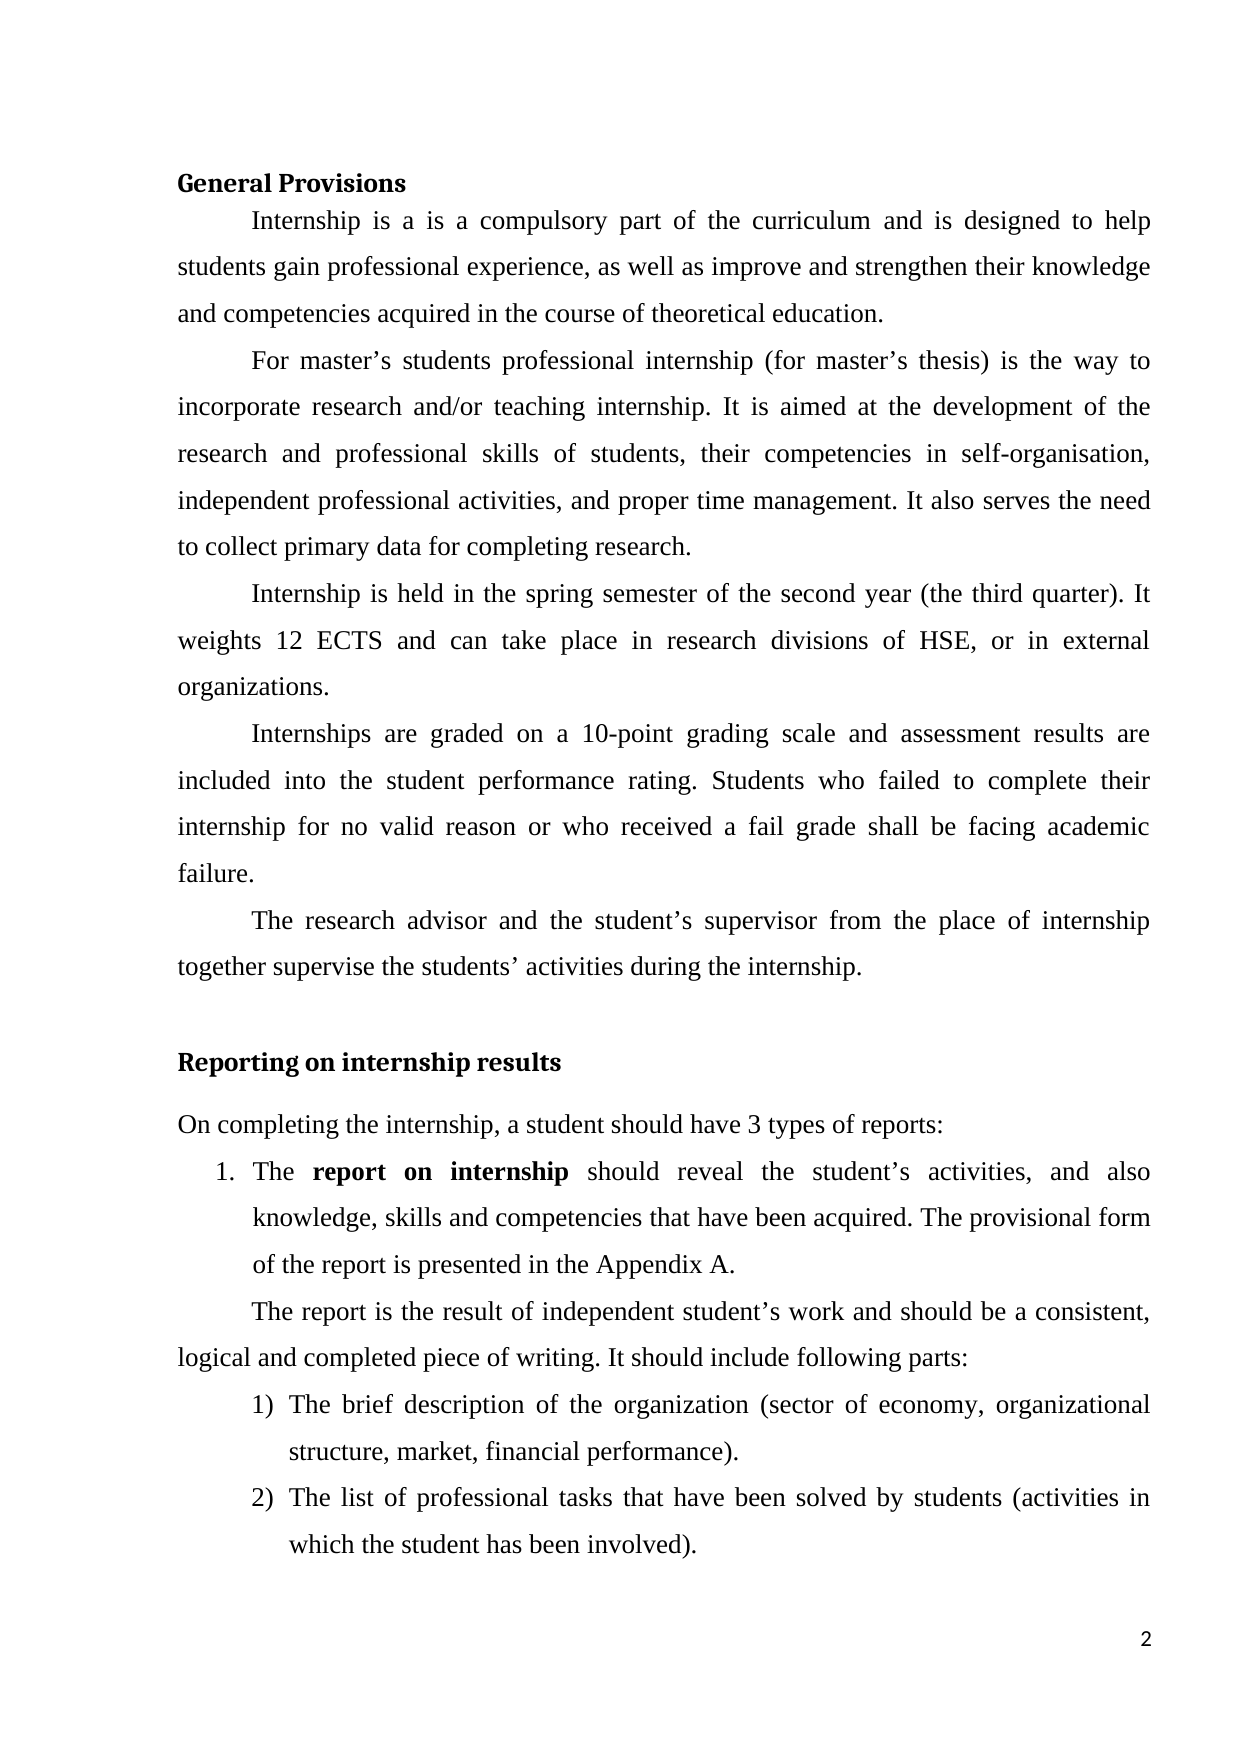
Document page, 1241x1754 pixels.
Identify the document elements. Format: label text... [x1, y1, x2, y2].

text For master’s students professional internship (for master’s thesis) is the way to incorporate research and/or teaching internship. It is aimed at the development of the research and professional skills of students, their competencies in self-organisation, independent professional activities, and proper time management. It also serves the need to collect primary data for completing research. [177, 344, 1152, 562]
subtitle Reporting on internship results [177, 1047, 1152, 1078]
list The list of professional tasks that have been solved by students (activities in which the student has been involved). [251, 1481, 1152, 1559]
text Internship is a is a compulsory part of the curriculum and is designed to help students gain professional experience, as well as improve and strengthen their knowledge and competencies acquired in the course of theoretical education. [177, 204, 1152, 328]
subtitle General Provisions [177, 168, 1152, 199]
list The report is the result of independent student’s work and should be a consistent, logical and completed piece of writing. It should include following parts: [177, 1294, 1152, 1372]
text The research advisor and the student’s supervisor from the place of internship together supervise the students’ activities during the internship. [177, 904, 1152, 982]
list The brief description of the organization (sector of economy, organizational structure, market, financial performance). [251, 1388, 1152, 1466]
text On completing the internship, a student should have 3 types of reports: [177, 1108, 1152, 1139]
text Internship is held in the spring semester of the second year (the third quarter). It weights 12 ECTS and can take place in research divisions of HSE, or in external organizations. [177, 577, 1152, 702]
text Internships are graded on a 10-point grading scale and assessment results are included into the student performance rating. Students who failed to complete their internship for no valid reason or who received a fail grade shall be facing academic failure. [177, 717, 1152, 888]
list The report on internship should reveal the student’s activities, and also knowledge, skills and competencies that have been acquired. The provisional form of the report is presented in the Appendix A. [215, 1154, 1152, 1279]
